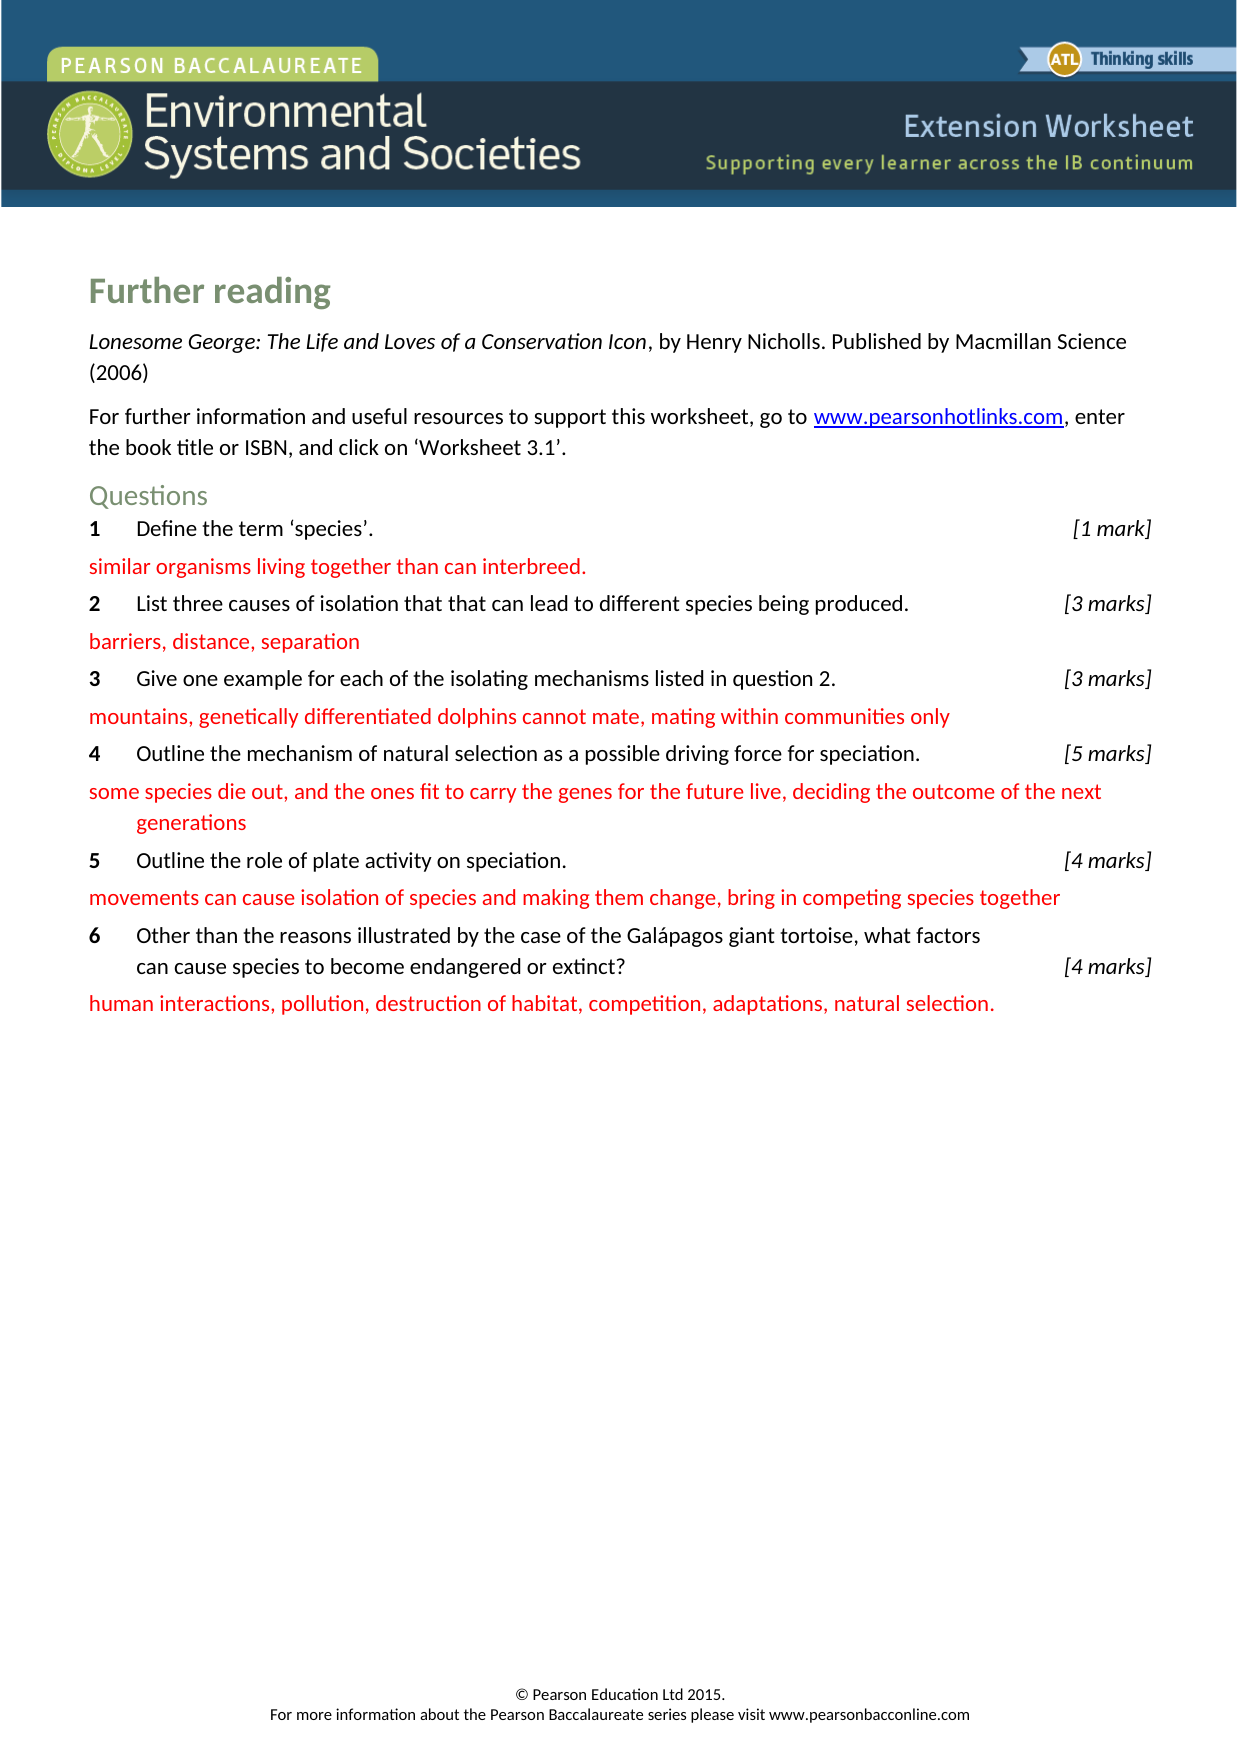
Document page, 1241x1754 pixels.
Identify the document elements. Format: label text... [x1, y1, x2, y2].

text Questions [89, 480, 1152, 511]
list 5 Outline the role of plate activity on speciation. [4 marks] [89, 842, 1152, 874]
list similar organisms living together than can interbreed. [89, 549, 1152, 580]
text Further reading [89, 274, 1152, 311]
list 4 Outline the mechanism of natural selection as a possible driving force for speciation. [5 marks] [89, 736, 1152, 767]
text Lonesome George: The Life and Loves of a Conservation Icon, by Henry Nicholls. Published by Macmillan Science (2006) [89, 324, 1152, 386]
list movements can cause isolation of species and making them change, bring in competing species together [89, 880, 1152, 911]
list 3 Give one example for each of the isolating mechanisms listed in question 2. [3 marks] [89, 661, 1152, 692]
list 1 Define the term ‘species’. [1 mark] [89, 511, 1152, 542]
list barriers, distance, separation [89, 624, 1152, 655]
list 6 Other than the reasons illustrated by the case of the Galápagos giant tortoise, what factors can cause species to become endangered or extinct? [4 marks] [89, 917, 1152, 980]
text For further information and useful resources to support this worksheet, go to www.pearsonhotlinks.com, enter the book title or ISBN, and click on ‘Worksheet 3.1’. [89, 399, 1152, 461]
list human interactions, pollution, destruction of habitat, competition, adaptations, natural selection. [89, 986, 1152, 1017]
list 2 List three causes of isolation that that can lead to different species being produced. [3 marks] [89, 586, 1152, 617]
list mountains, genetically differentiated dolphins cannot mate, mating within communities only [89, 699, 1152, 730]
list some species die out, and the ones fit to carry the genes for the future live, deciding the outcome of the next generations [89, 774, 1152, 836]
picture [0, 0, 1236, 206]
